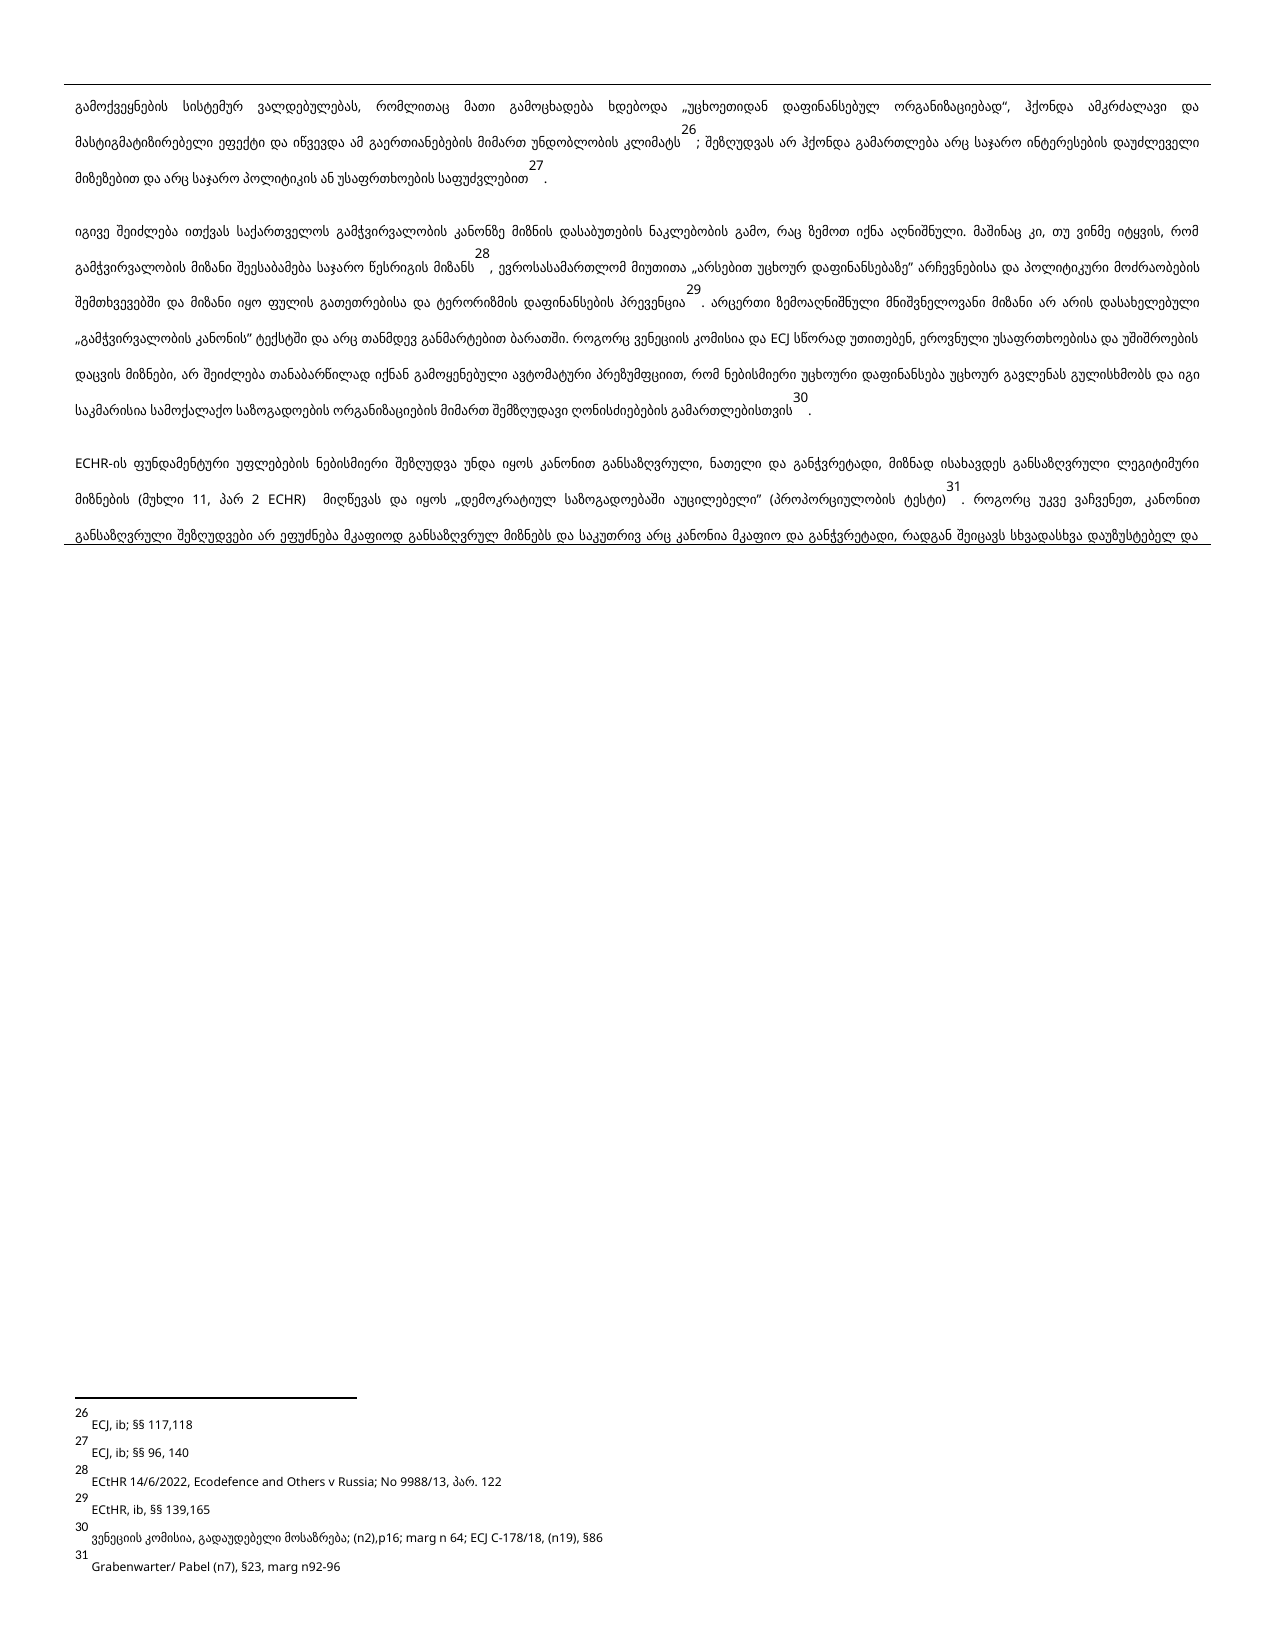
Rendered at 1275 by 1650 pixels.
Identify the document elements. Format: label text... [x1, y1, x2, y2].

table_cell . . . . . . 2.1 .. Commission v Hungary (2020) . . . . . .. . . Commission v Hungary “ Zhdanov and others v. Russia” . ადმინისტრაციულ პრაქტიკაში, სახელმწიფო ვალდებულებებში დადგენილი მიზნები კანონების აღსრულებისა და ინტერპრეტირებისას უნდა გამოიყენებოდეს. აღნიშნული გულისხმობს იმას, რომ ამ მიზნებთან წინააღმდეგობა შეიძლება უკანონოდ იქნეს მიჩნეული acquis communautaire მთელ მსოფლიოში სახელმწიფო ვალდებულებები ანალოგიურ პრინციპებს ეფუძნება. ეს გულისხმობს იმას, რომ ისინი არ არიან მოქალაქეთა სუბიექტური უფლებები, რომლებიც აღსრულებადია, მაგრამ წარმოადგენენ ობიექტურ მიზნებს სახელისუფლებო შტოებისთვის. მხოლოდ ამ ვალდებულების მასიური დარღვევის შემთხვევაში, რაც ასევე გავლენას ახდენს მოქალაქეთა კონსტიტუციით დაცულ უფლებებზე, სხვადასხვა სახელმწიფოებმა დაადგინეს, რომ სახელმწიფო ვალდებულებებმა შეიძლება მიიღონ დაცვადი სუბიექტური პოზიციების ხასიათი. დეტალებისთვის იხ. მაგალითად გერმანიის ფედერაციული საკონსტიტუციო სასამართლოს Neuberger განჩინება Neubauer v Germany (2021 წლის 24 მარტი) 1 BvR 2656/18. [64, 85, 1211, 544]
